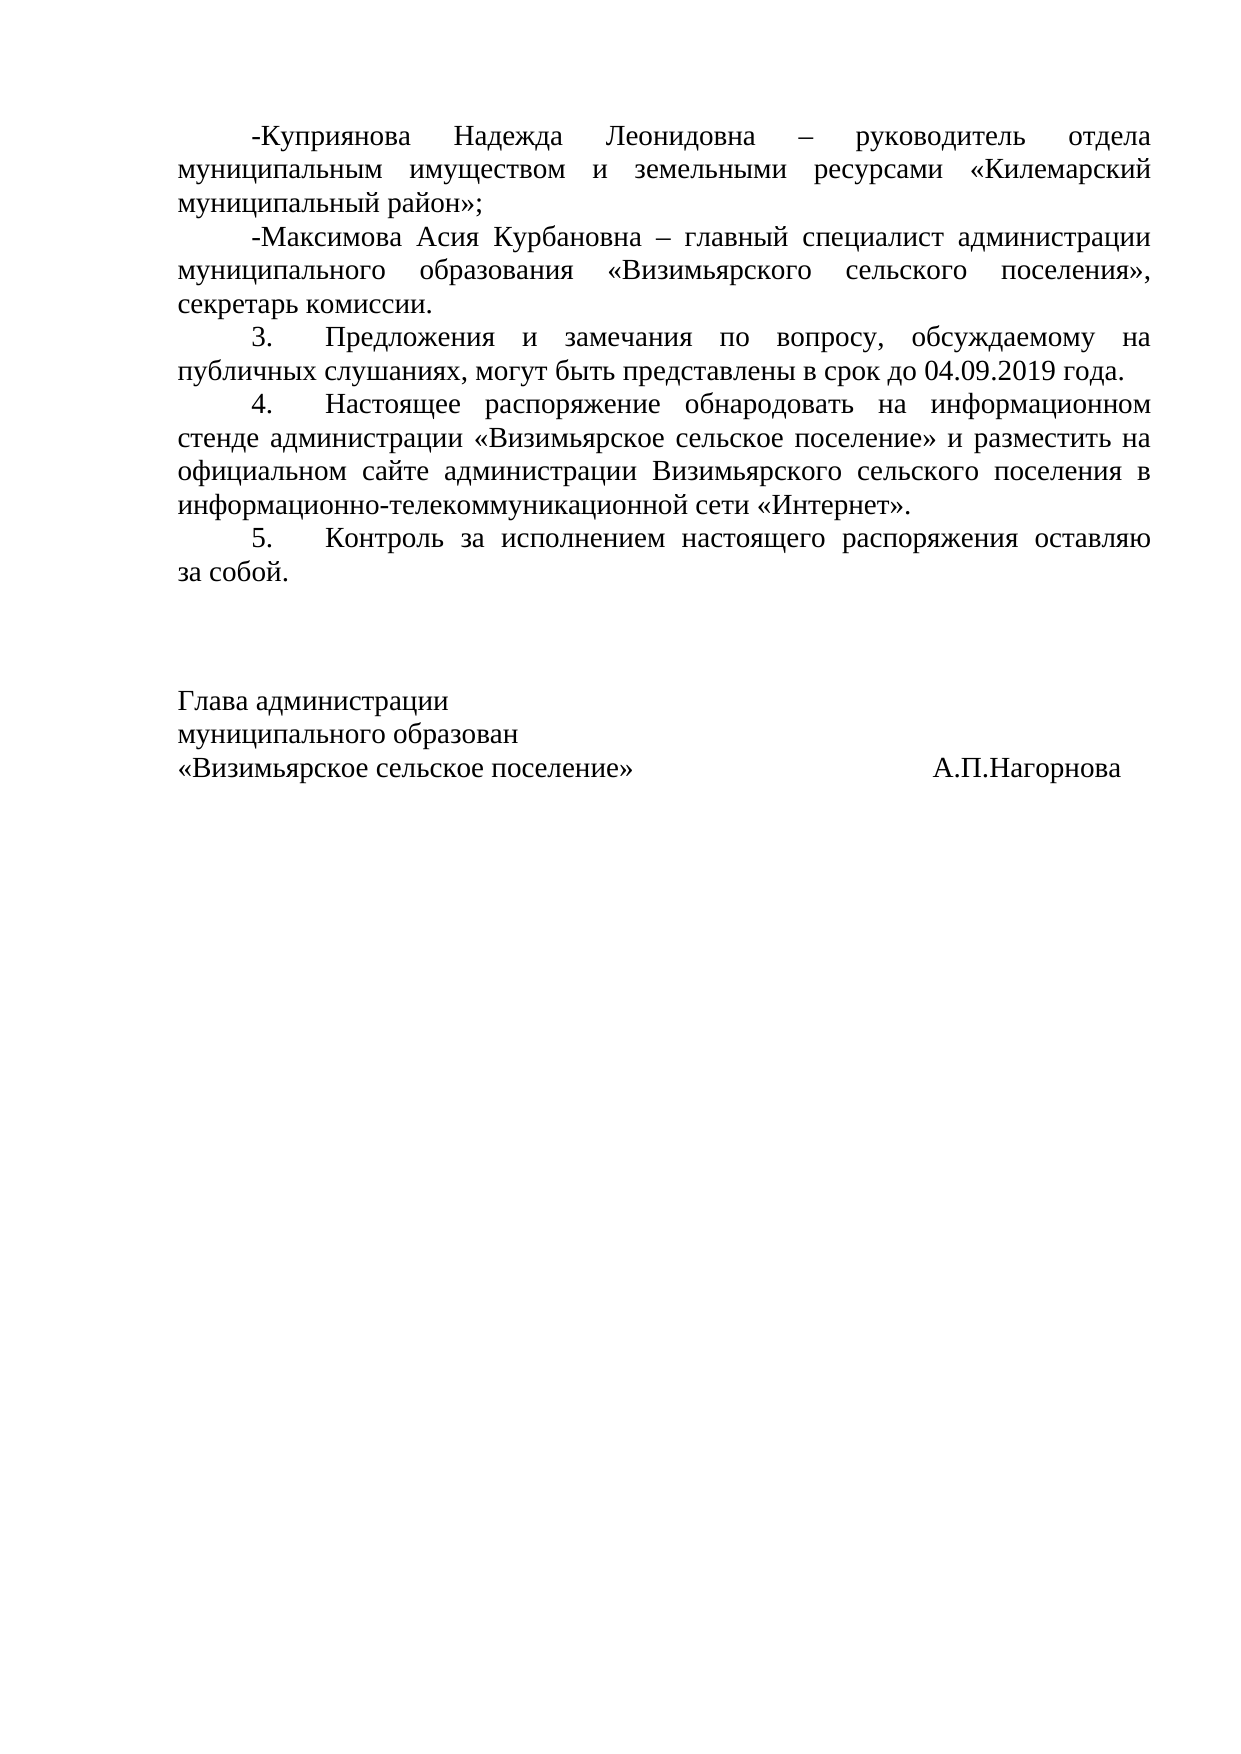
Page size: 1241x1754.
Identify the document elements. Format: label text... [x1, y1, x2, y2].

text муниципального образован [177, 716, 1152, 750]
text 3. Предложения и замечания по вопросу, обсуждаемому на публичных слушаниях, могут быть представлены в срок до 04.09.2019 года. [177, 319, 1152, 386]
text -Максимова Асия Курбановна – главный специалист администрации муниципального образования «Визимьярского сельского поселения», секретарь комиссии. [177, 219, 1152, 319]
text 4. Настоящее распоряжение обнародовать на информационном стенде администрации «Визимьярское сельское поселение» и разместить на официальном сайте администрации Визимьярского сельского поселения в информационно-телекоммуникационной сети «Интернет». [177, 386, 1152, 521]
text Глава администрации [177, 683, 1152, 716]
text «Визимьярское сельское поселение» А.П.Нагорнова [177, 750, 1152, 783]
text -Куприянова Надежда Леонидовна – руководитель отдела муниципальным имуществом и земельными ресурсами «Килемарский муниципальный район»; [177, 118, 1152, 219]
text 5. Контроль за исполнением настоящего распоряжения оставляю за собой. [177, 521, 1152, 588]
